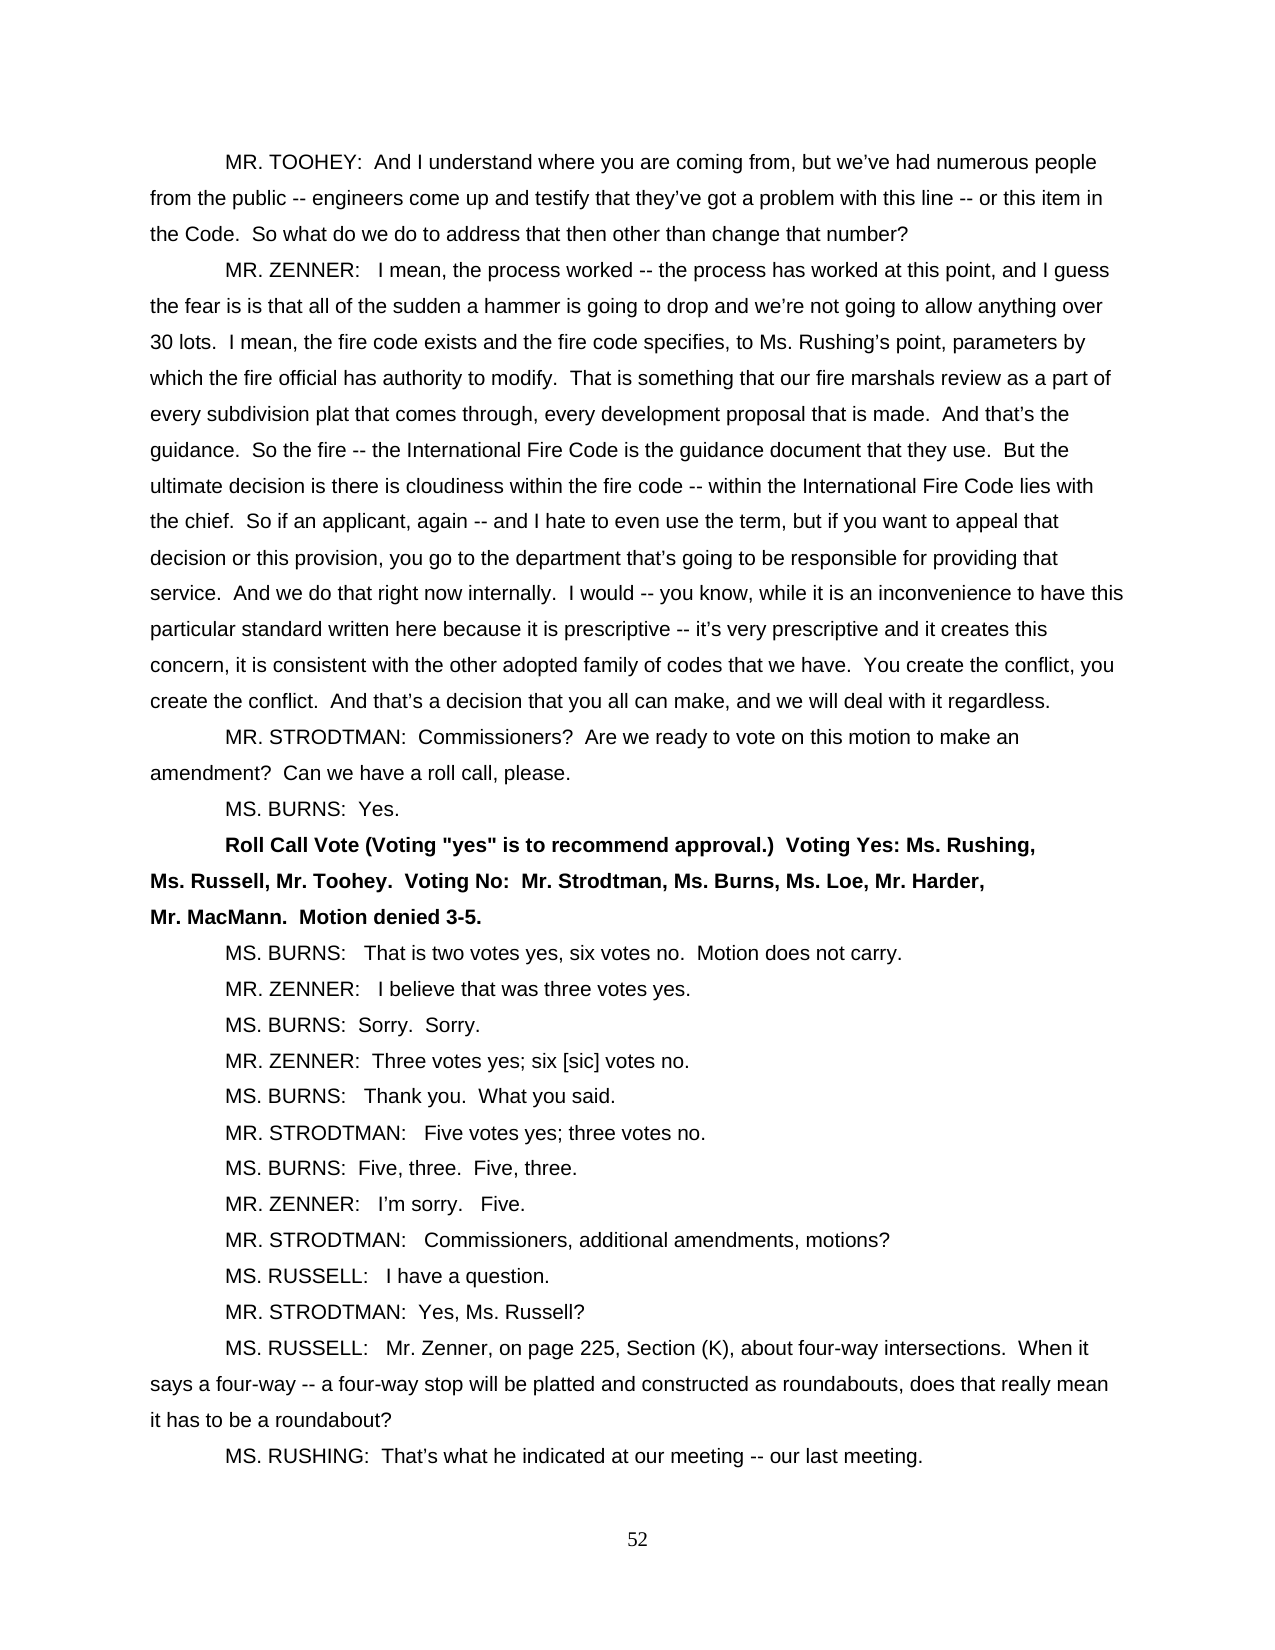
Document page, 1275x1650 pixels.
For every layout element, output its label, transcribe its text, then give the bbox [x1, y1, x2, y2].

text Roll Call Vote (Voting "yes" is to recommend approval.) Voting Yes: Ms. Rushing, [150, 833, 1125, 857]
text MR. STRODTMAN: Commissioners? Are we ready to vote on this motion to make an amendment? Can we have a roll call, please. [150, 725, 1125, 785]
text MS. RUSSELL: Mr. Zenner, on page 225, Section (K), about four-way intersections. When it says a four-way -- a four-way stop will be platted and constructed as roundabouts, does that really mean it has to be a roundabout? [150, 1336, 1125, 1432]
text MR. STRODTMAN: Commissioners, additional amendments, motions? [150, 1228, 1125, 1252]
text MS. BURNS: Thank you. What you said. [150, 1084, 1125, 1108]
text MS. BURNS: Yes. [150, 797, 1125, 821]
text MR. STRODTMAN: Five votes yes; three votes no. [150, 1120, 1125, 1144]
text MR. TOOHEY: And I understand where you are coming from, but we’ve had numerous people from the public -- engineers come up and testify that they’ve got a problem with this line -- or this item in the Code. So what do we do to address that then other than change that number? [150, 150, 1125, 246]
text MR. ZENNER: I believe that was three votes yes. [150, 977, 1125, 1001]
text MS. BURNS: That is two votes yes, six votes no. Motion does not carry. [150, 941, 1125, 964]
text MS. BURNS: Sorry. Sorry. [150, 1012, 1125, 1036]
text MS. RUSHING: That’s what he indicated at our meeting -- our last meeting. [150, 1444, 1125, 1468]
text Mr. MacMann. Motion denied 3-5. [150, 905, 1125, 929]
text MR. ZENNER: I’m sorry. Five. [150, 1192, 1125, 1216]
text MR. STRODTMAN: Yes, Ms. Russell? [150, 1300, 1125, 1324]
text MS. RUSSELL: I have a question. [150, 1264, 1125, 1288]
text MR. ZENNER: Three votes yes; six [sic] votes no. [150, 1048, 1125, 1072]
text Ms. Russell, Mr. Toohey. Voting No: Mr. Strodtman, Ms. Burns, Ms. Loe, Mr. Harder, [150, 869, 1125, 893]
text MR. ZENNER: I mean, the process worked -- the process has worked at this point, and I guess the fear is is that all of the sudden a hammer is going to drop and we’re not going to allow anything over 30 lots. I mean, the fire code exists and the fire code specifies, to Ms. Rushing’s point, parameters by which the fire official has authority to modify. That is something that our fire marshals review as a part of every subdivision plat that comes through, every development proposal that is made. And that’s the guidance. So the fire -- the International Fire Code is the guidance document that they use. But the ultimate decision is there is cloudiness within the fire code -- within the International Fire Code lies with the chief. So if an applicant, again -- and I hate to even use the term, but if you want to appeal that decision or this provision, you go to the department that’s going to be responsible for providing that service. And we do that right now internally. I would -- you know, while it is an inconvenience to have this particular standard written here because it is prescriptive -- it’s very prescriptive and it creates this concern, it is consistent with the other adopted family of codes that we have. You create the conflict, you create the conflict. And that’s a decision that you all can make, and we will deal with it regardless. [150, 258, 1125, 713]
text MS. BURNS: Five, three. Five, three. [150, 1156, 1125, 1180]
